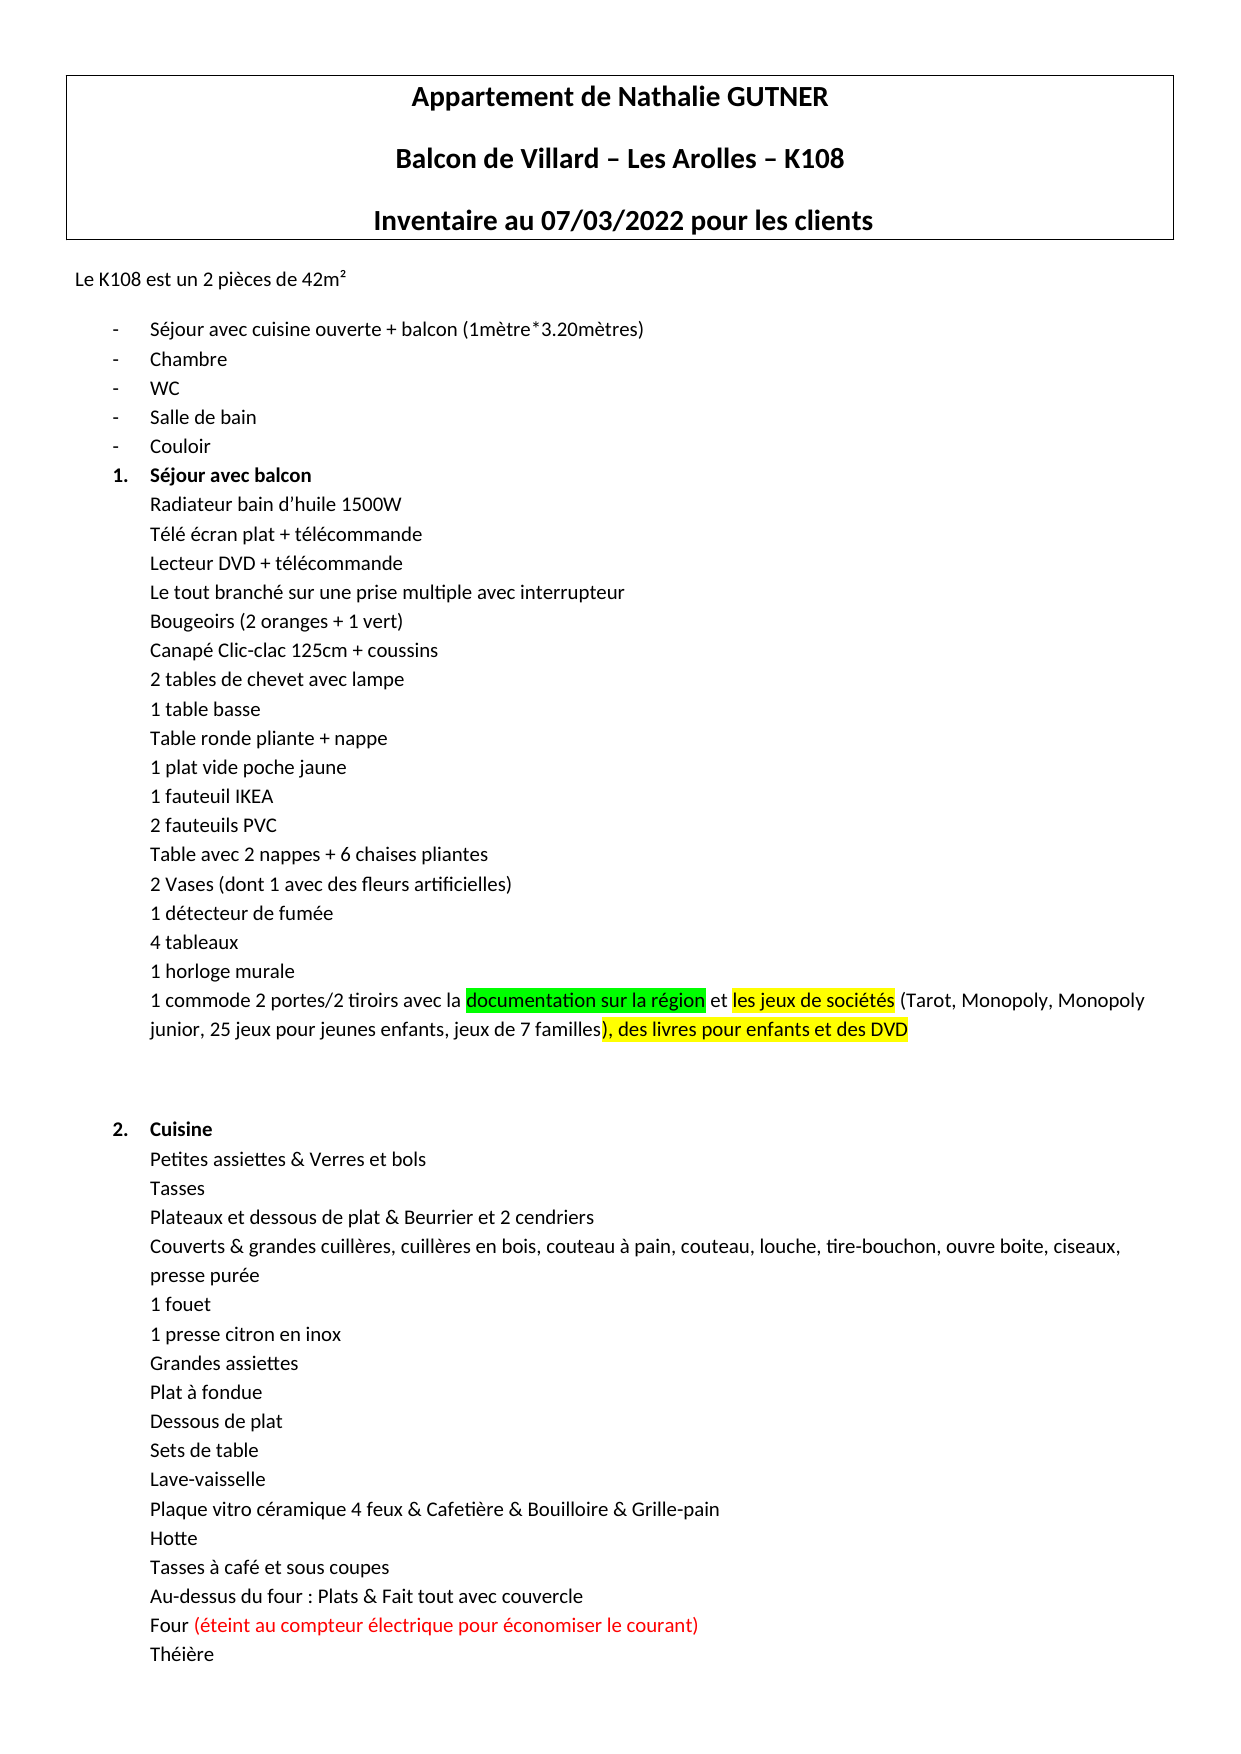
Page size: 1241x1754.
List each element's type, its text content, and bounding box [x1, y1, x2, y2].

text Le K108 est un 2 pièces de 42m² [75, 267, 1165, 292]
list Grandes assiettes [150, 1350, 1165, 1375]
list Séjour avec cuisine ouverte + balcon (1mètre*3.20mètres) [112, 317, 1165, 342]
list 2 fauteuils PVC [150, 812, 1165, 838]
list Plat à fondue [150, 1379, 1165, 1404]
list Chambre [112, 346, 1165, 371]
list Séjour avec balcon [112, 462, 1165, 488]
list Couloir [112, 433, 1165, 459]
text Inventaire au 07/03/2022 pour les clients [67, 198, 1173, 239]
list 1 presse citron en inox [150, 1321, 1165, 1346]
list Sets de table [150, 1437, 1165, 1463]
list 1 plat vide poche jaune [150, 754, 1165, 779]
list Four (éteint au compteur électrique pour économiser le courant) [150, 1612, 1165, 1638]
list Tasses à café et sous coupes [150, 1554, 1165, 1579]
list 1 fouet [150, 1292, 1165, 1317]
list Plaque vitro céramique 4 feux & Cafetière & Bouilloire & Grille-pain [150, 1496, 1165, 1521]
list 1 table basse [150, 696, 1165, 721]
list Lave-vaisselle [150, 1467, 1165, 1492]
text Balcon de Villard – Les Arolles – K108 [67, 137, 1173, 176]
list Télé écran plat + télécommande [150, 521, 1165, 546]
list 1 détecteur de fumée [150, 900, 1165, 925]
list Lecteur DVD + télécommande [150, 550, 1165, 575]
list Théière [150, 1642, 1165, 1667]
list Au-dessus du four : Plats & Fait tout avec couvercle [150, 1583, 1165, 1609]
list 2 Vases (dont 1 avec des fleurs artificielles) [150, 871, 1165, 896]
list Petites assiettes & Verres et bols [150, 1146, 1165, 1171]
list Salle de bain [112, 404, 1165, 429]
list 1 commode 2 portes/2 tiroirs avec la documentation sur la région et les jeux de sociétés (Tarot, Monopoly, Monopoly junior, 25 jeux pour jeunes enfants, jeux de 7 familles), des livres pour enfants et des DVD [150, 987, 1165, 1042]
list Table avec 2 nappes + 6 chaises pliantes [150, 842, 1165, 867]
list Le tout branché sur une prise multiple avec interrupteur [150, 579, 1165, 604]
list Canapé Clic-clac 125cm + coussins [150, 637, 1165, 663]
text Appartement de Nathalie GUTNER [67, 76, 1173, 114]
list Bougeoirs (2 oranges + 1 vert) [150, 608, 1165, 634]
list 4 tableaux [150, 929, 1165, 954]
list Dessous de plat [150, 1408, 1165, 1434]
list 1 horloge murale [150, 958, 1165, 984]
list Table ronde pliante + nappe [150, 725, 1165, 750]
list Cuisine [112, 1117, 1165, 1142]
list 2 tables de chevet avec lampe [150, 667, 1165, 692]
list Couverts & grandes cuillères, cuillères en bois, couteau à pain, couteau, louche, tire-bouchon, ouvre boite, ciseaux, presse purée [150, 1233, 1165, 1288]
list WC [112, 375, 1165, 400]
list Tasses [150, 1175, 1165, 1200]
list 1 fauteuil IKEA [150, 783, 1165, 809]
list Hotte [150, 1525, 1165, 1550]
list Radiateur bain d’huile 1500W [150, 492, 1165, 517]
list Plateaux et dessous de plat & Beurrier et 2 cendriers [150, 1204, 1165, 1229]
